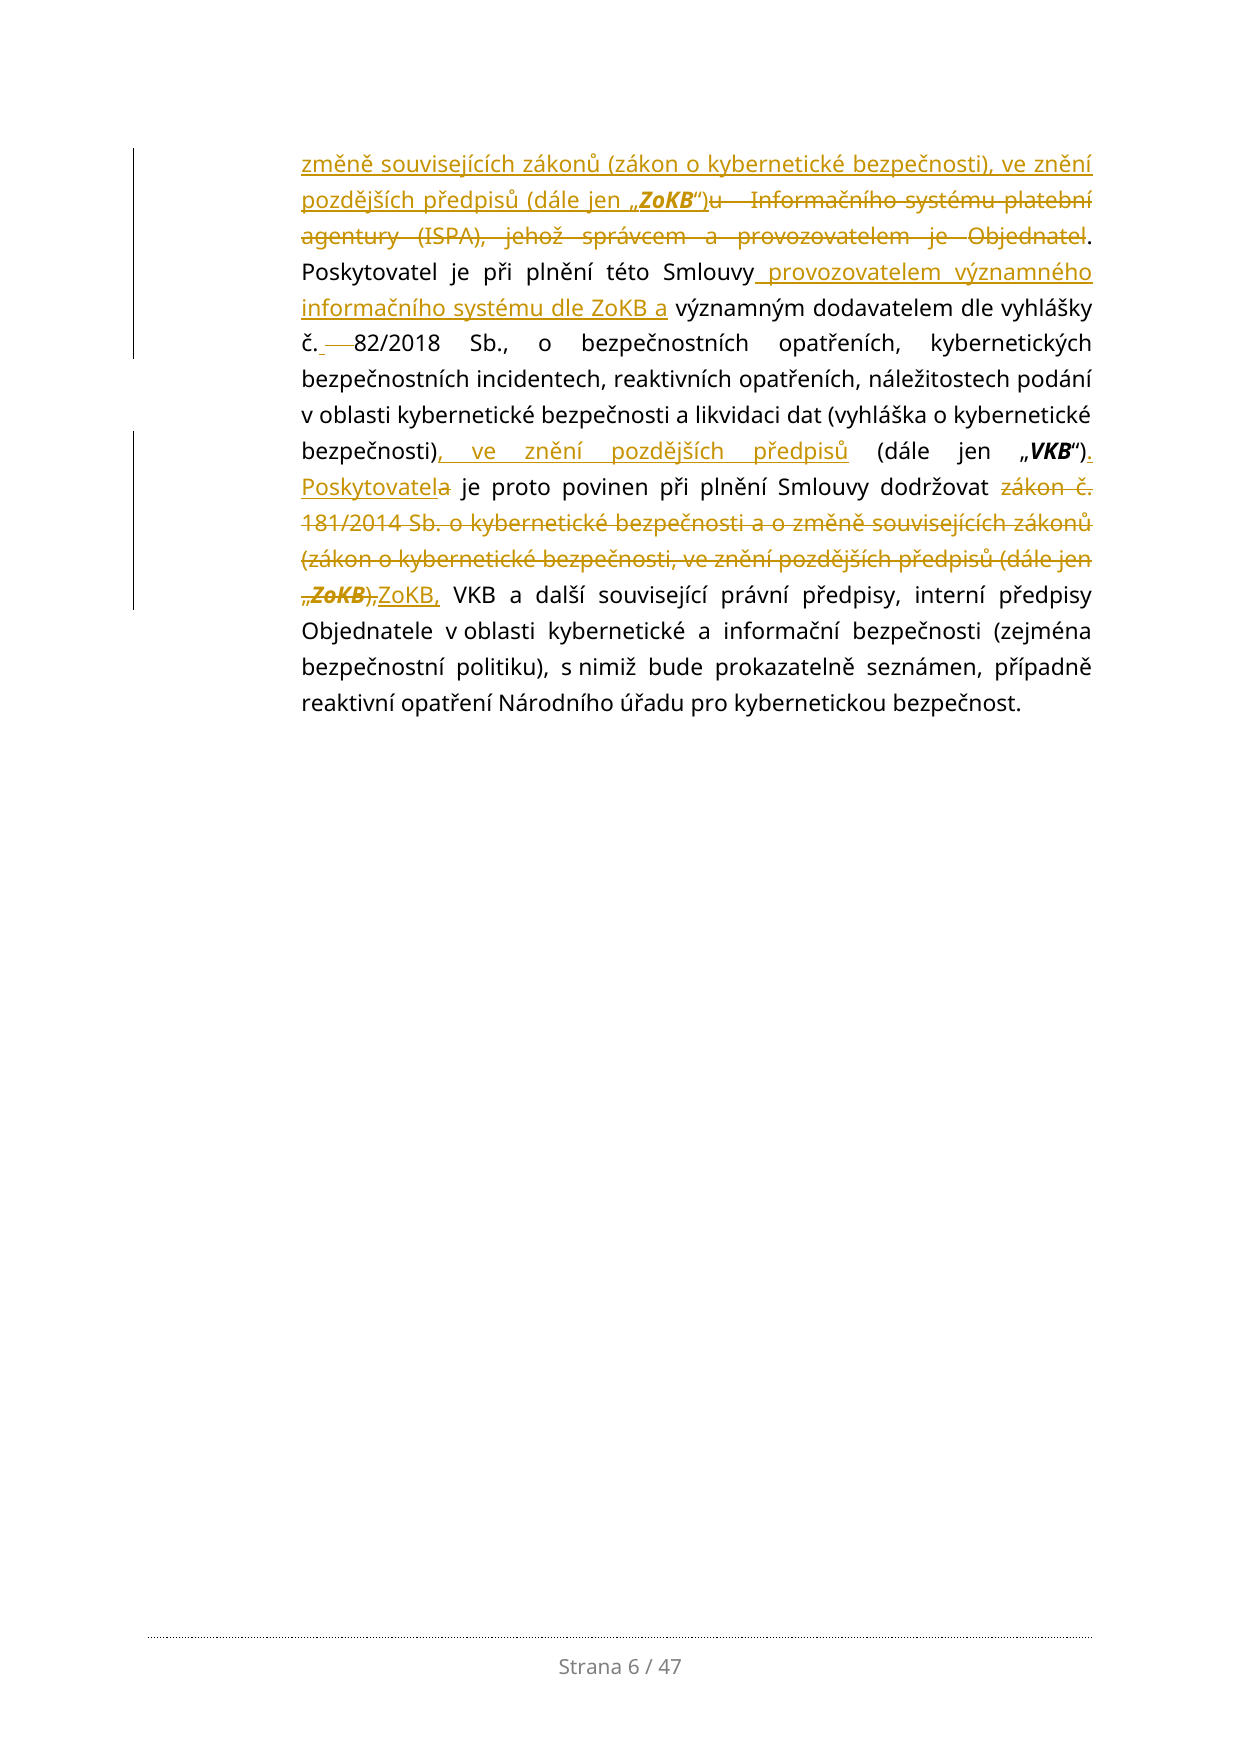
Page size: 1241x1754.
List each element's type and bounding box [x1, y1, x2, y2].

text [224, 148, 1092, 718]
